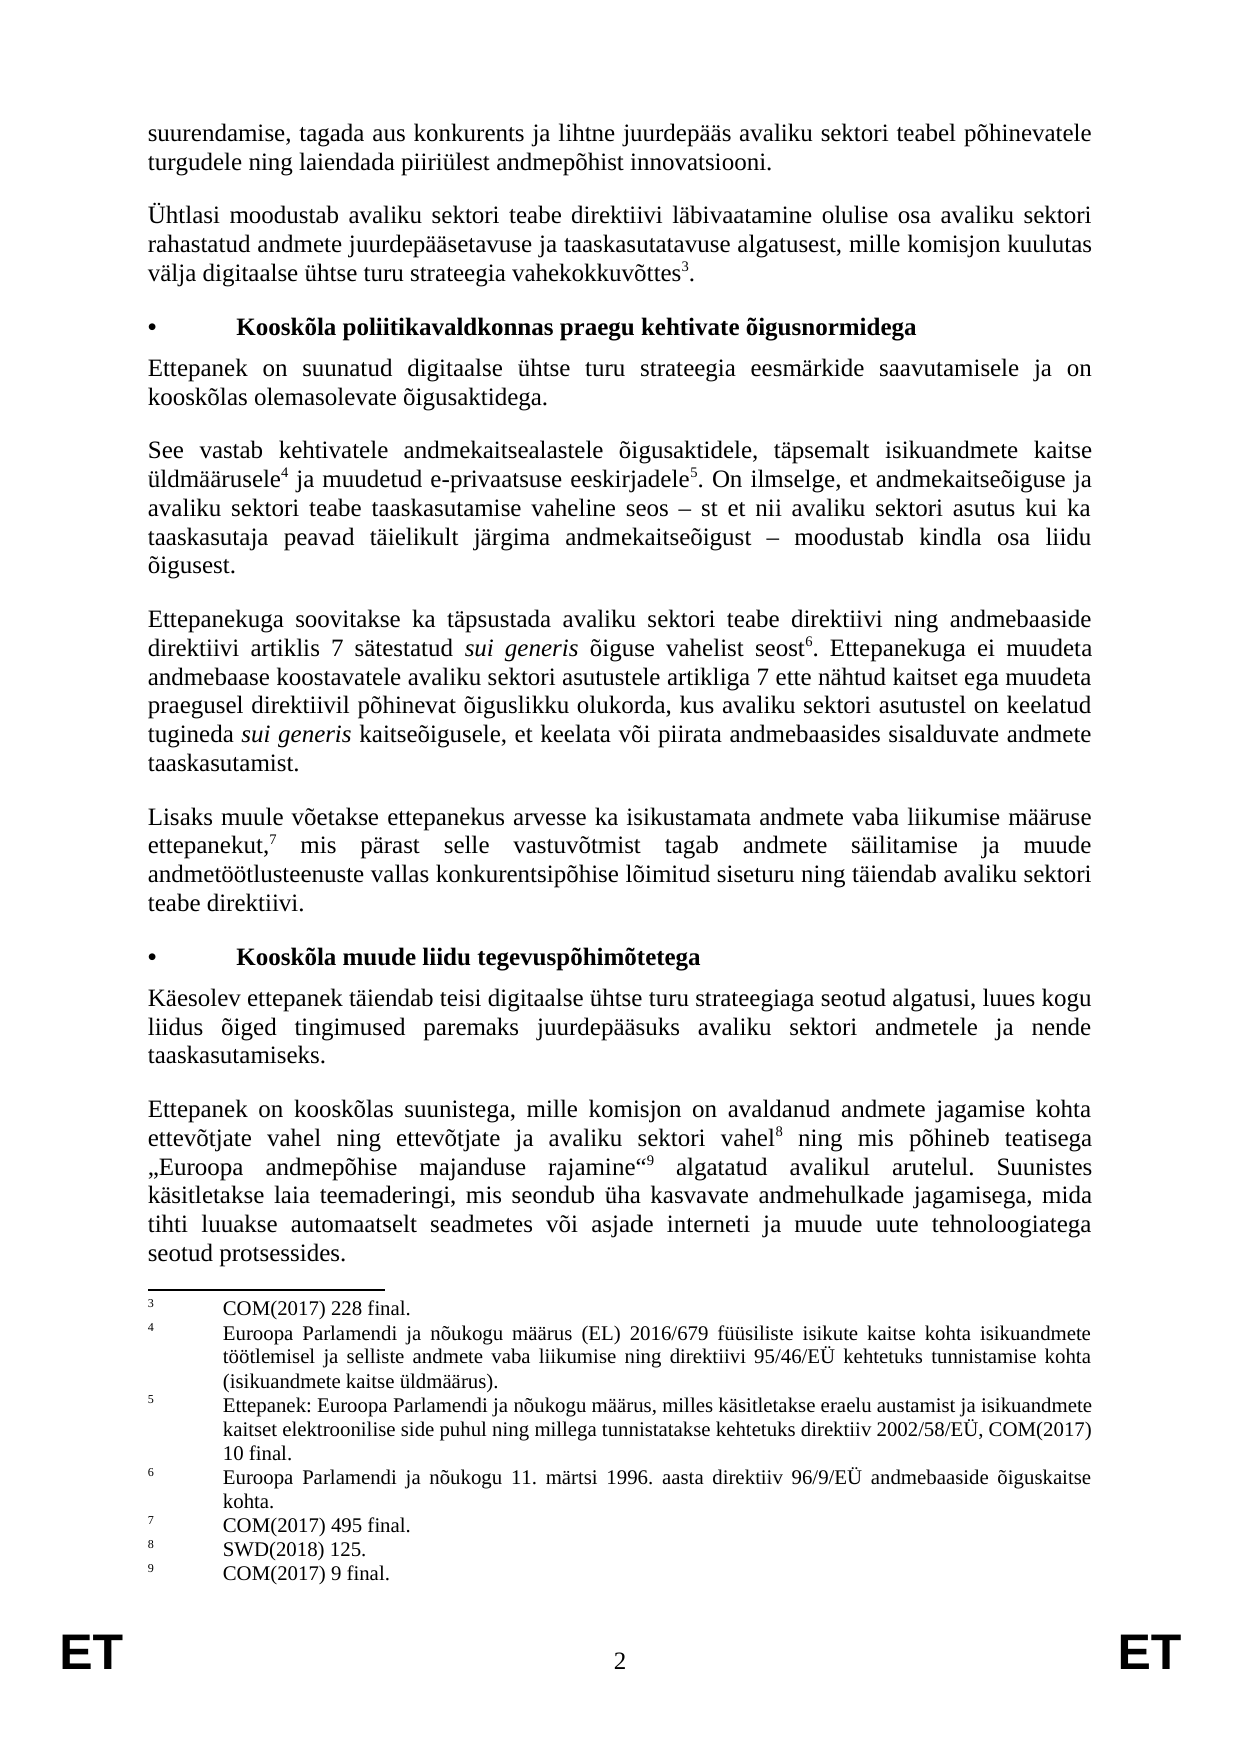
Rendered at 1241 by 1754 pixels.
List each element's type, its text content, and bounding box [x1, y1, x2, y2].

text Käesolev ettepanek täiendab teisi digitaalse ühtse turu strateegiaga seotud algatusi, luues kogu liidus õiged tingimused paremaks juurdepääsuks avaliku sektori andmetele ja nende taaskasutamiseks. [148, 983, 1093, 1069]
text Ettepanekuga soovitakse ka täpsustada avaliku sektori teabe direktiivi ning andmebaaside direktiivi artiklis 7 sätestatud sui generis õiguse vahelist seost. Ettepanekuga ei muudeta andmebaase koostavatele avaliku sektori asutustele artikliga 7 ette nähtud kaitset ega muudeta praegusel direktiivil põhinevat õiguslikku olukorda, kus avaliku sektori asutustel on keelatud tugineda sui generis kaitseõigusele, et keelata või piirata andmebaasides sisalduvate andmete taaskasutamist. [148, 604, 1093, 777]
text • Kooskõla muude liidu tegevuspõhimõtetega [148, 942, 1093, 971]
text • Kooskõla poliitikavaldkonnas praegu kehtivate õigusnormidega [148, 312, 1093, 341]
text Ühtlasi moodustab avaliku sektori teabe direktiivi läbivaatamine olulise osa avaliku sektori rahastatud andmete juurdepääsetavuse ja taaskasutatavuse algatusest, mille komisjon kuulutas välja digitaalse ühtse turu strateegia vahekokkuvõttes. [148, 201, 1093, 287]
text Lisaks muule võetakse ettepanekus arvesse ka isikustamata andmete vaba liikumise määruse ettepanekut, mis pärast selle vastuvõtmist tagab andmete säilitamise ja muude andmetöötlusteenuste vallas konkurentsipõhise lõimitud siseturu ning täiendab avaliku sektori teabe direktiivi. [148, 802, 1093, 917]
text See vastab kehtivatele andmekaitsealastele õigusaktidele, täpsemalt isikuandmete kaitse üldmäärusele ja muudetud e-privaatsuse eeskirjadele. On ilmselge, et andmekaitseõiguse ja avaliku sektori teabe taaskasutamise vaheline seos – st et nii avaliku sektori asutus kui ka taaskasutaja peavad täielikult järgima andmekaitseõigust – moodustab kindla osa liidu õigusest. [148, 436, 1093, 579]
text Ettepanek on suunatud digitaalse ühtse turu strateegia eesmärkide saavutamisele ja on kooskõlas olemasolevate õigusaktidega. [148, 353, 1093, 411]
text Ettepanek on kooskõlas suunistega, mille komisjon on avaldanud andmete jagamise kohta ettevõtjate vahel ning ettevõtjate ja avaliku sektori vahel ning mis põhineb teatisega „Euroopa andmepõhise majanduse rajamine“ algatatud avalikul arutelul. Suunistes käsitletakse laia teemaderingi, mis seondub üha kasvavate andmehulkade jagamisega, mida tihti luuakse automaatselt seadmetes või asjade interneti ja muude uute tehnoloogiatega seotud protsessides. [148, 1094, 1093, 1267]
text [148, 118, 1093, 176]
